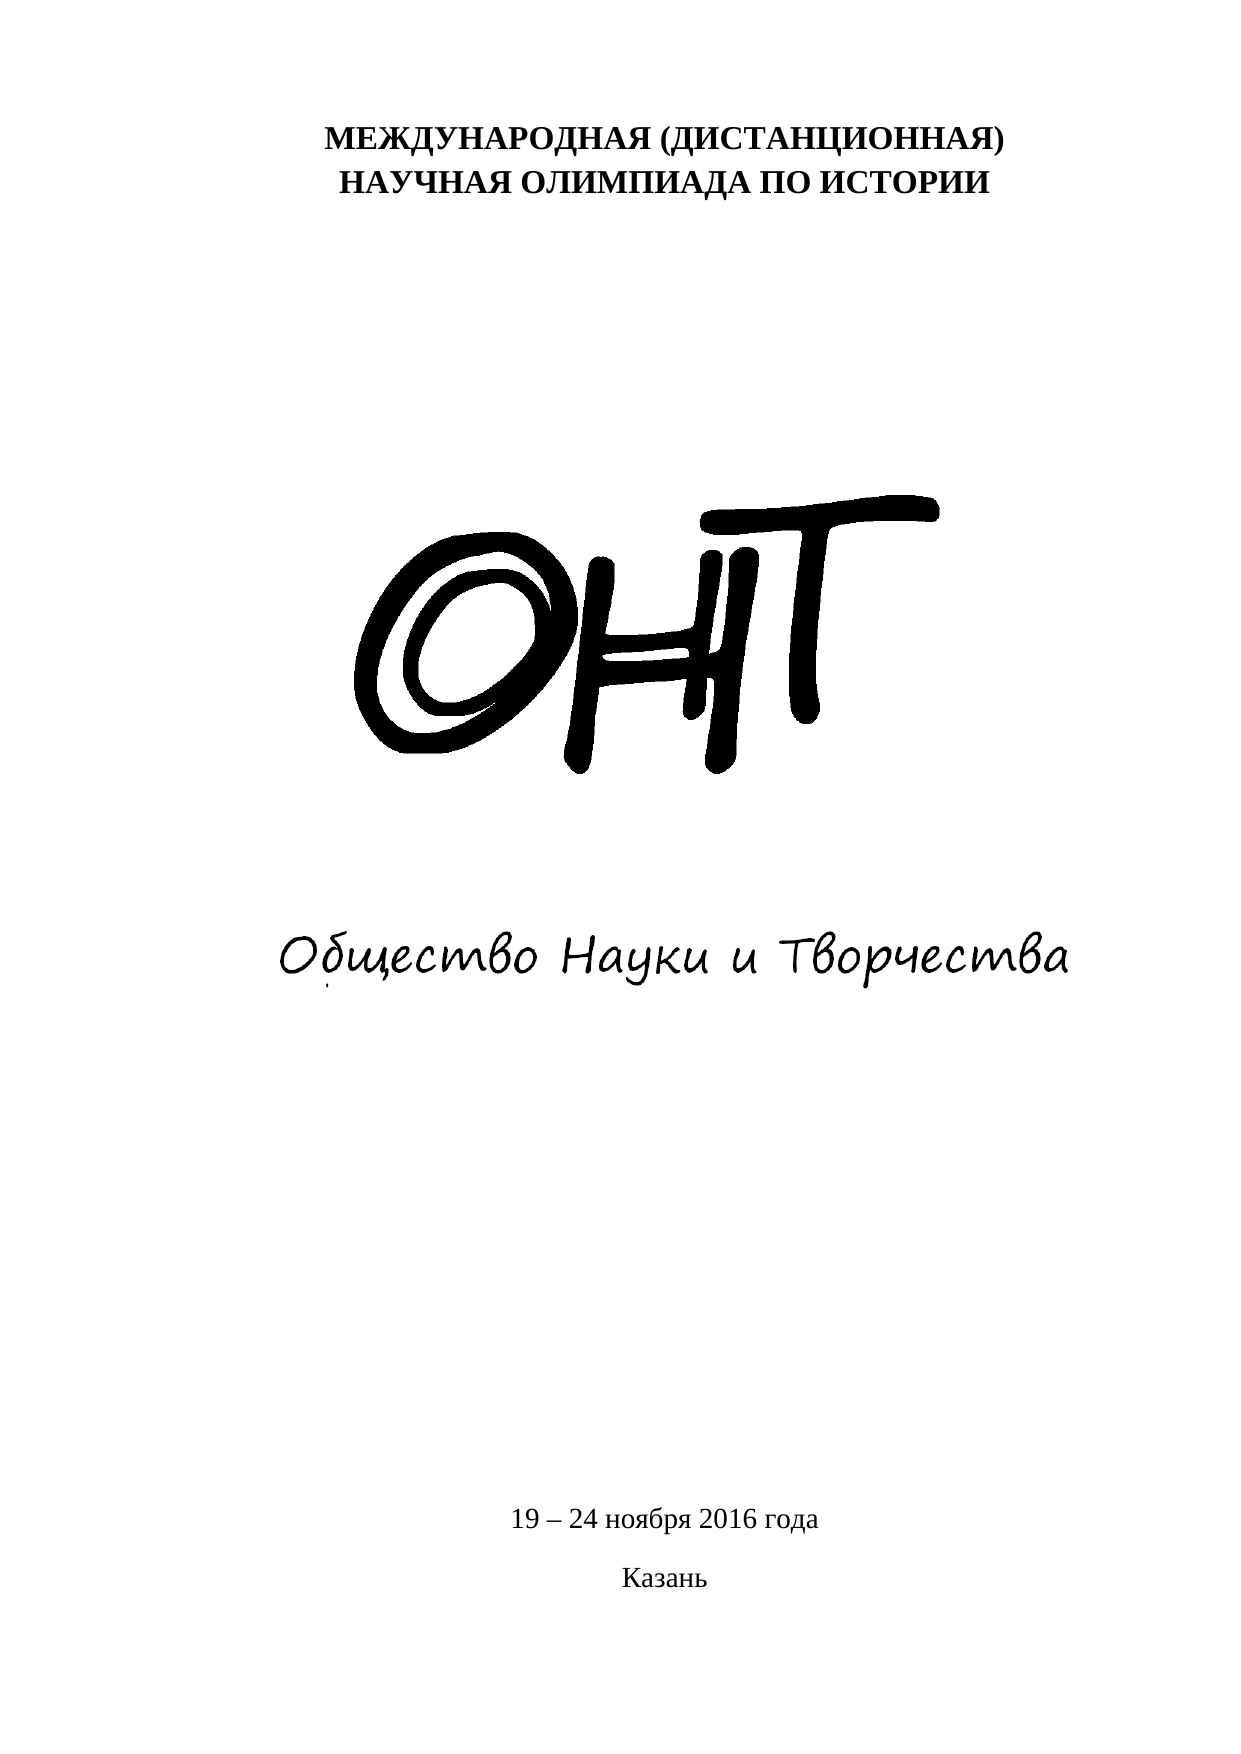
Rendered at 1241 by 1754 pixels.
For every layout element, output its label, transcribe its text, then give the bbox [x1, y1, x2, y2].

text Казань [177, 1560, 1152, 1594]
picture [177, 271, 1151, 1179]
text НАУЧНАЯ ОЛИМПИАДА ПО ИСТОРИИ [177, 162, 1152, 201]
text МЕЖДУНАРОДНАЯ (ДИСТАНЦИОННАЯ) [177, 118, 1152, 156]
text 19 – 24 ноября 2016 года [177, 1501, 1152, 1534]
